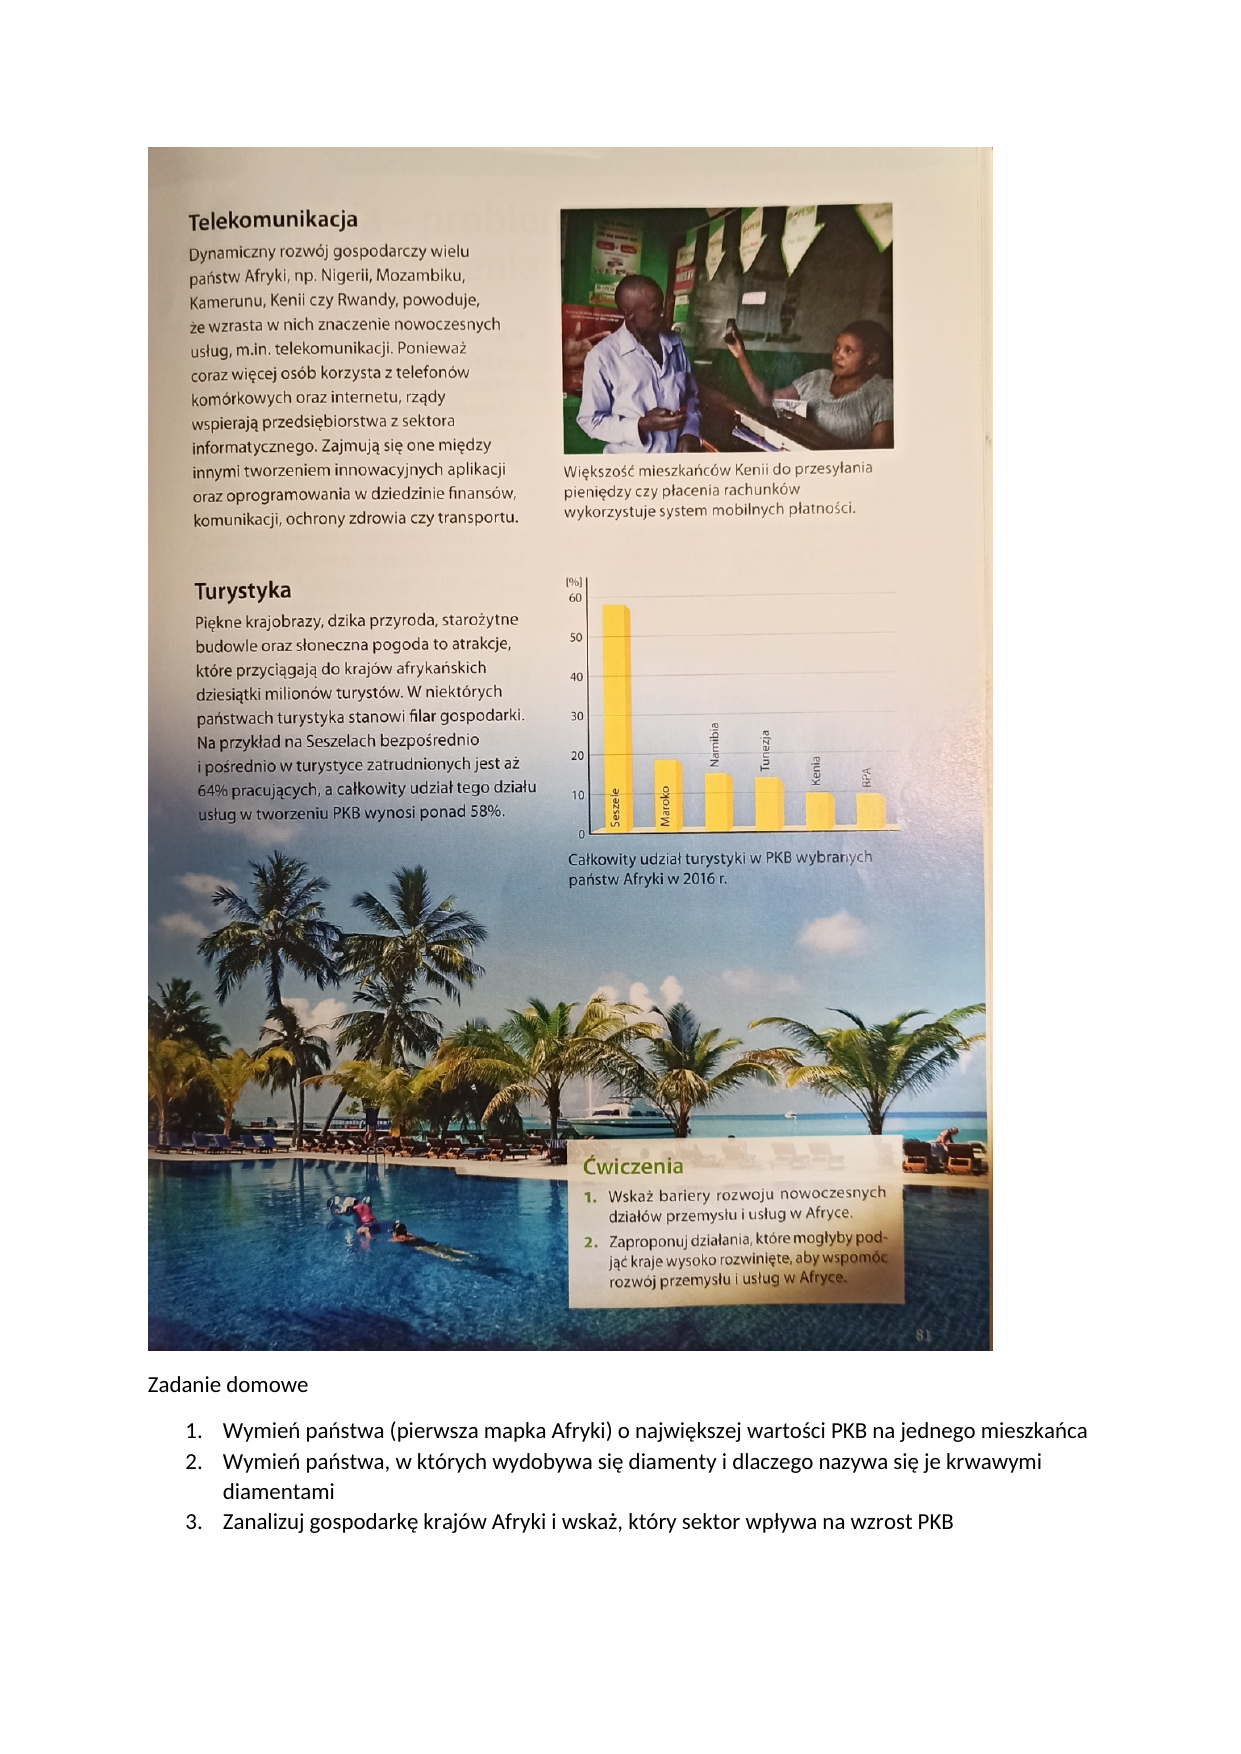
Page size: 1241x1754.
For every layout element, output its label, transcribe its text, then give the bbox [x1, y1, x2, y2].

list Wymień państwa (pierwsza mapka Afryki) o największej wartości PKB na jednego mieszkańca [185, 1417, 1093, 1444]
list Wymień państwa, w których wydobywa się diamenty i dlaczego nazywa się je krwawymi diamentami [185, 1447, 1093, 1505]
text Zadanie domowe [148, 1370, 1093, 1398]
picture [149, 147, 993, 1351]
list Zanalizuj gospodarkę krajów Afryki i wskaż, który sektor wpływa na wzrost PKB [185, 1507, 1093, 1535]
